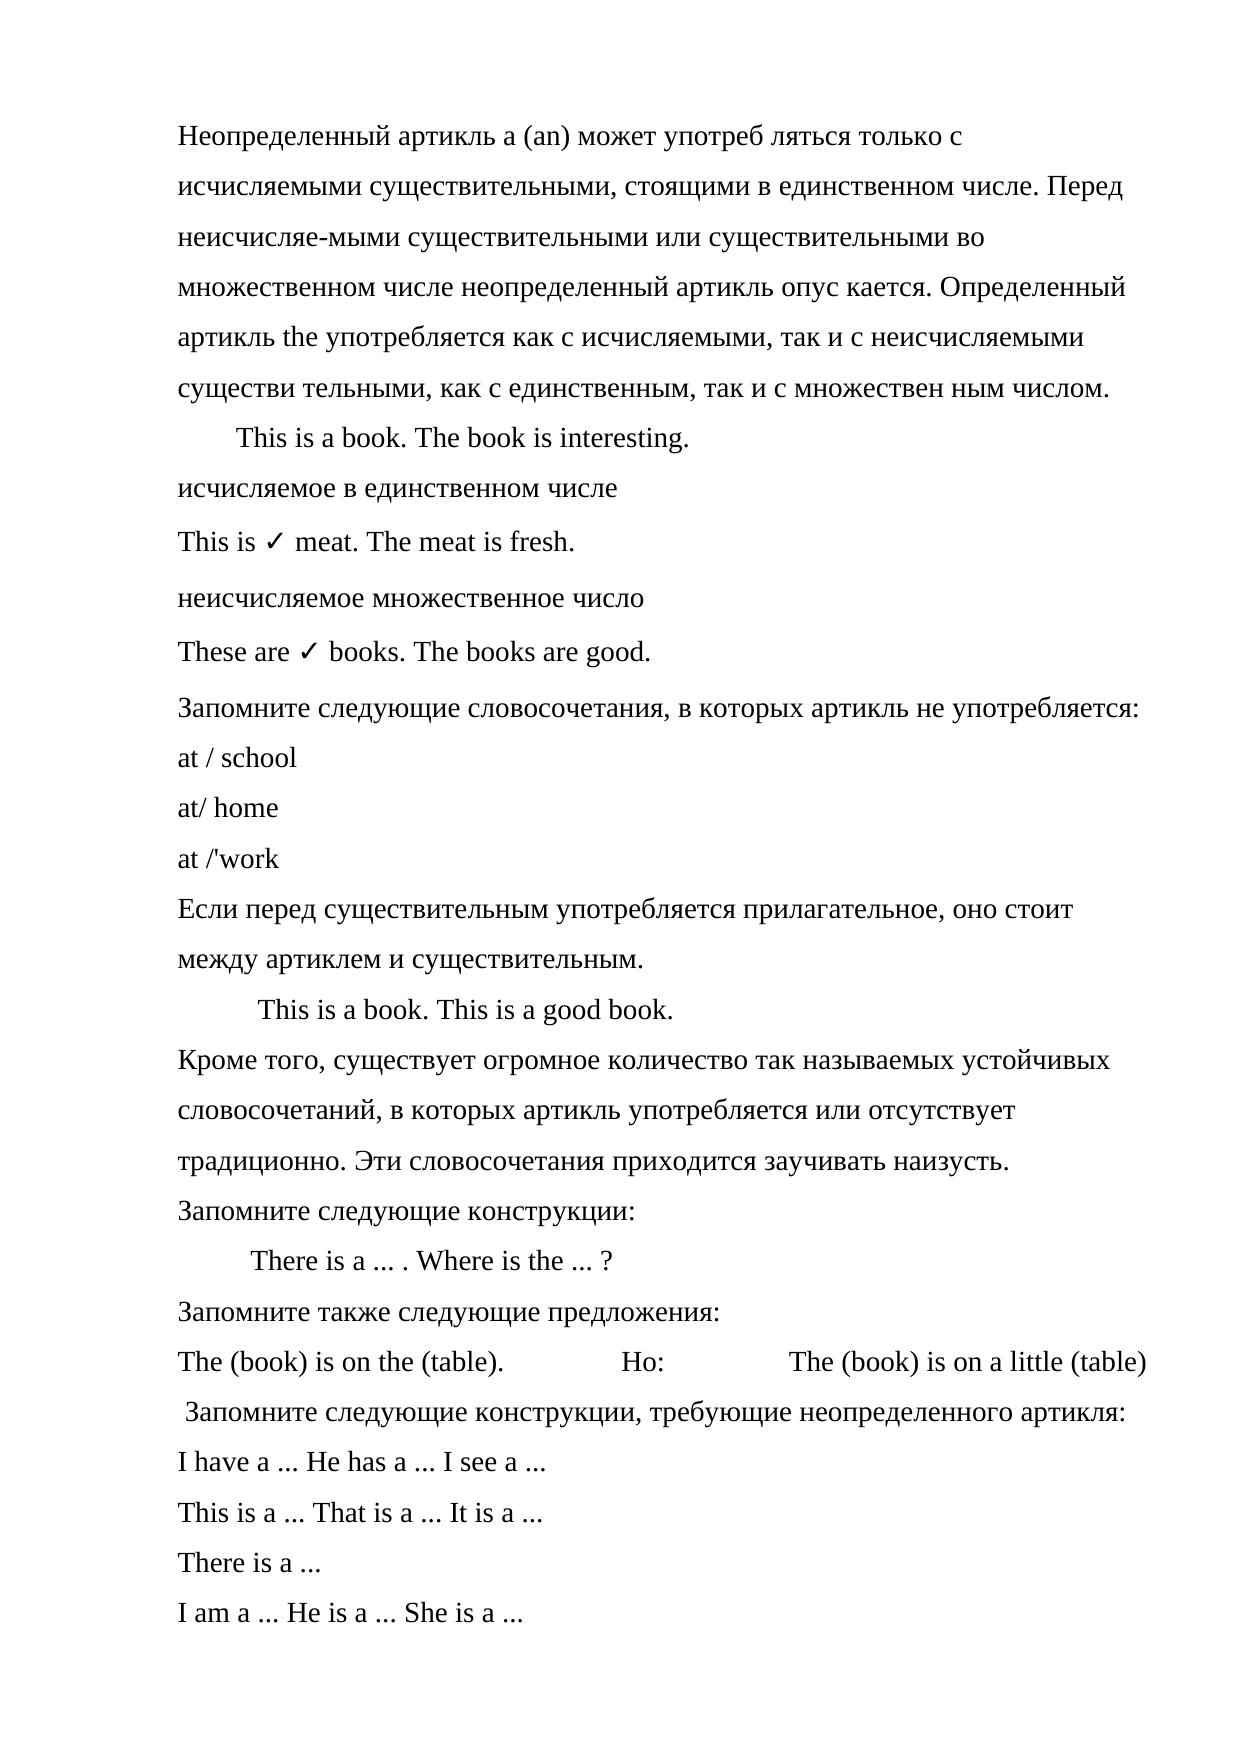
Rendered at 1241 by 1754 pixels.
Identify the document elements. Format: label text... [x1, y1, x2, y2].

text Кроме того, существует огромное количество так называемых устойчивых словосочетаний, в которых артикль употребляется или отсутствует традиционно. Эти словосочетания приходится заучивать наизусть. [177, 1042, 1152, 1176]
text at /'work [177, 841, 1152, 874]
text This is a book. This is a good book. [177, 992, 1152, 1025]
text неисчисляемое множественное число [177, 580, 1152, 614]
text This is а ... That is а ... It is a ... [177, 1495, 1152, 1528]
text There is a ... [177, 1545, 1152, 1579]
text Неопределенный артикль a (an) может употреб ляться только с исчисляемыми существительными, стоящими в единственном числе. Перед неисчисляе-мыми существительными или существительными во множественном числе неопределенный артикль опус кается. Определенный артикль the употребляется как с исчисляемыми, так и с неисчисляемыми существи тельными, как с единственным, так и с множествен ным числом. [177, 118, 1152, 403]
text These are ✓ books. The books are good. [177, 630, 1152, 670]
text at/ home [177, 791, 1152, 824]
text Запомните следующие конструкции, требующие неопределенного артикля: [177, 1394, 1152, 1428]
text исчисляемое в единственном числе [177, 470, 1152, 504]
text This is a book. The book is interesting. [177, 420, 1152, 453]
text at / school [177, 740, 1152, 774]
text I am a ... He is a ... She is a ... [177, 1596, 1152, 1629]
text The (book) is on the (table). Ho: The (book) is on a little (table) [177, 1344, 1152, 1377]
text Если перед существительным употребляется прилагательное, оно стоит между артиклем и существительным. [177, 891, 1152, 975]
text There is а ... . Where is the ... ? [177, 1243, 1152, 1277]
text This is ✓ meat. The meat is fresh. [177, 521, 1152, 560]
text I have а ... Не has а ... I see а ... [177, 1444, 1152, 1478]
text Запомните следующие словосочетания, в которых артикль не употребляется: [177, 690, 1152, 723]
text Запомните следующие конструкции: [177, 1193, 1152, 1227]
text Запомните также следующие предложения: [177, 1294, 1152, 1327]
